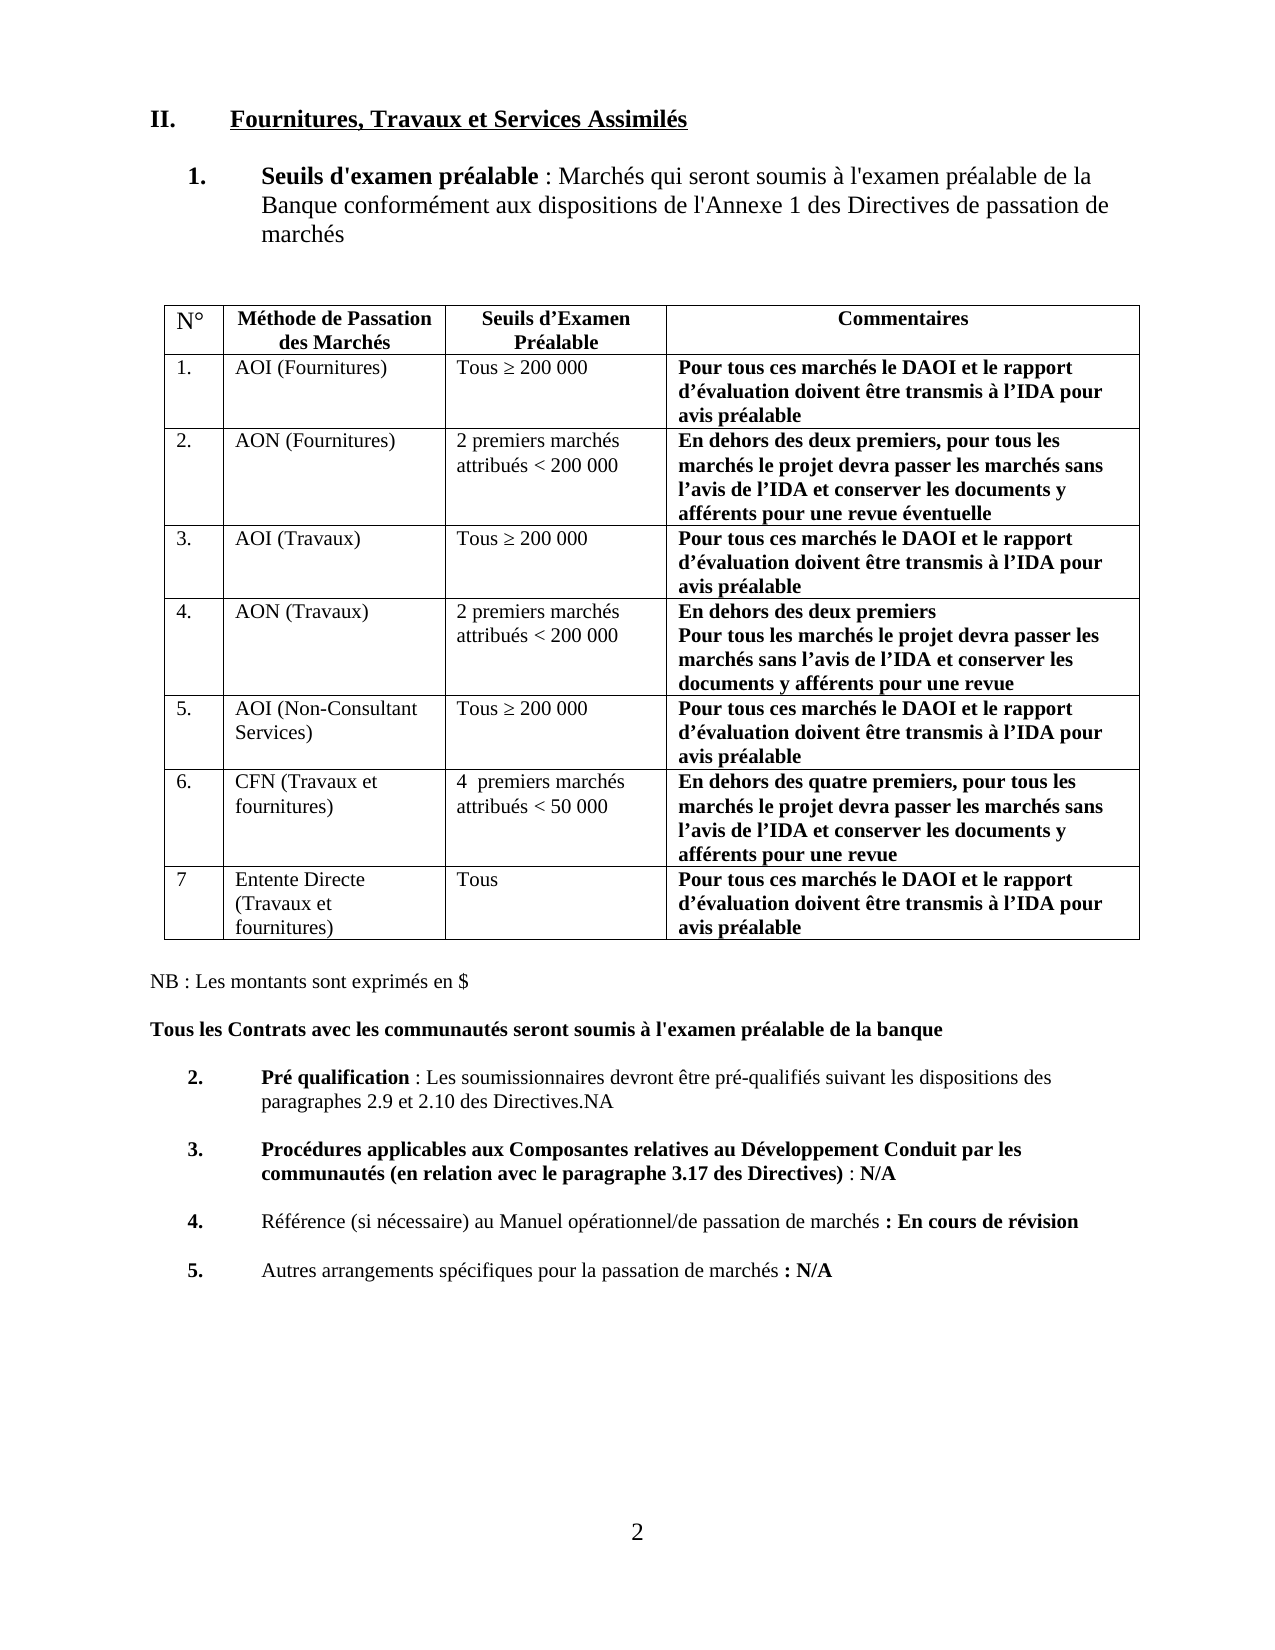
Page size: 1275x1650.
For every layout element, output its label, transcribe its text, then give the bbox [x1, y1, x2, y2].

table_cell 4 premiers marchés attribués < 50 000 [446, 770, 666, 866]
table_cell CFN (Travaux et fournitures) [224, 770, 445, 866]
table_header Commentaires [667, 306, 1139, 354]
table_cell Tous ≥ 200 000 [446, 696, 666, 768]
table_cell Tous [446, 867, 666, 939]
list Autres arrangements spécifiques pour la passation de marchés : N/A [187, 1257, 1125, 1282]
table_cell Tous ≥ 200 000 [446, 355, 666, 427]
list Pré qualification : Les soumissionnaires devront être pré-qualifiés suivant les dispositions des [187, 1065, 1125, 1089]
table_cell Pour tous ces marchés le DAOI et le rapport d’évaluation doivent être transmis à l’IDA pour avis préalable [667, 355, 1139, 427]
text NB : Les montants sont exprimés en $ [150, 969, 1125, 993]
table_cell En dehors des deux premiers Pour tous les marchés le projet devra passer les marchés sans l’avis de l’IDA et conserver les documents y afférents pour une revue [667, 599, 1139, 695]
table_cell 1. [165, 355, 223, 427]
table_header Méthode de Passation des Marchés [224, 306, 445, 354]
table_cell 2. [165, 429, 223, 525]
table_cell 3. [165, 526, 223, 598]
table_cell Tous ≥ 200 000 [446, 526, 666, 598]
table_header Seuils d’Examen Préalable [446, 306, 666, 354]
table_cell AOI (Travaux) [224, 526, 445, 598]
list Procédures applicables aux Composantes relatives au Développement Conduit par les communautés (en relation avec le paragraphe 3.17 des Directives) : N/A [187, 1137, 1125, 1185]
table_cell 7 [165, 867, 223, 939]
table_cell Pour tous ces marchés le DAOI et le rapport d’évaluation doivent être transmis à l’IDA pour avis préalable [667, 696, 1139, 768]
table_cell En dehors des deux premiers, pour tous les marchés le projet devra passer les marchés sans l’avis de l’IDA et conserver les documents y afférents pour une revue éventuelle [667, 429, 1139, 525]
table_cell 6. [165, 770, 223, 866]
table_cell Pour tous ces marchés le DAOI et le rapport d’évaluation doivent être transmis à l’IDA pour avis préalable [667, 526, 1139, 598]
table_cell AOI (Fournitures) [224, 355, 445, 427]
table_cell AOI (Non-Consultant Services) [224, 696, 445, 768]
table_cell 2 premiers marchés attribués < 200 000 [446, 599, 666, 695]
table_header N° [165, 306, 223, 354]
table_cell AON (Fournitures) [224, 429, 445, 525]
list paragraphes 2.9 et 2.10 des Directives.NA [261, 1089, 1125, 1113]
table_cell AON (Travaux) [224, 599, 445, 695]
table_cell Entente Directe (Travaux et fournitures) [224, 867, 445, 939]
table_cell 2 premiers marchés attribués < 200 000 [446, 429, 666, 525]
list Banque conformément aux dispositions de l'Annexe 1 des Directives de passation de marchés [261, 190, 1125, 247]
table_cell En dehors des quatre premiers, pour tous les marchés le projet devra passer les marchés sans l’avis de l’IDA et conserver les documents y afférents pour une revue [667, 770, 1139, 866]
list Référence (si nécessaire) au Manuel opérationnel/de passation de marchés : En cours de révision [187, 1209, 1125, 1233]
list Seuils d'examen préalable : Marchés qui seront soumis à l'examen préalable de la [187, 161, 1125, 190]
table_cell 5. [165, 696, 223, 768]
text II. Fournitures, Travaux et Services Assimilés [150, 104, 1125, 132]
table_cell Pour tous ces marchés le DAOI et le rapport d’évaluation doivent être transmis à l’IDA pour avis préalable [667, 867, 1139, 939]
text Tous les Contrats avec les communautés seront soumis à l'examen préalable de la banque [150, 1017, 1125, 1041]
table_cell 4. [165, 599, 223, 695]
